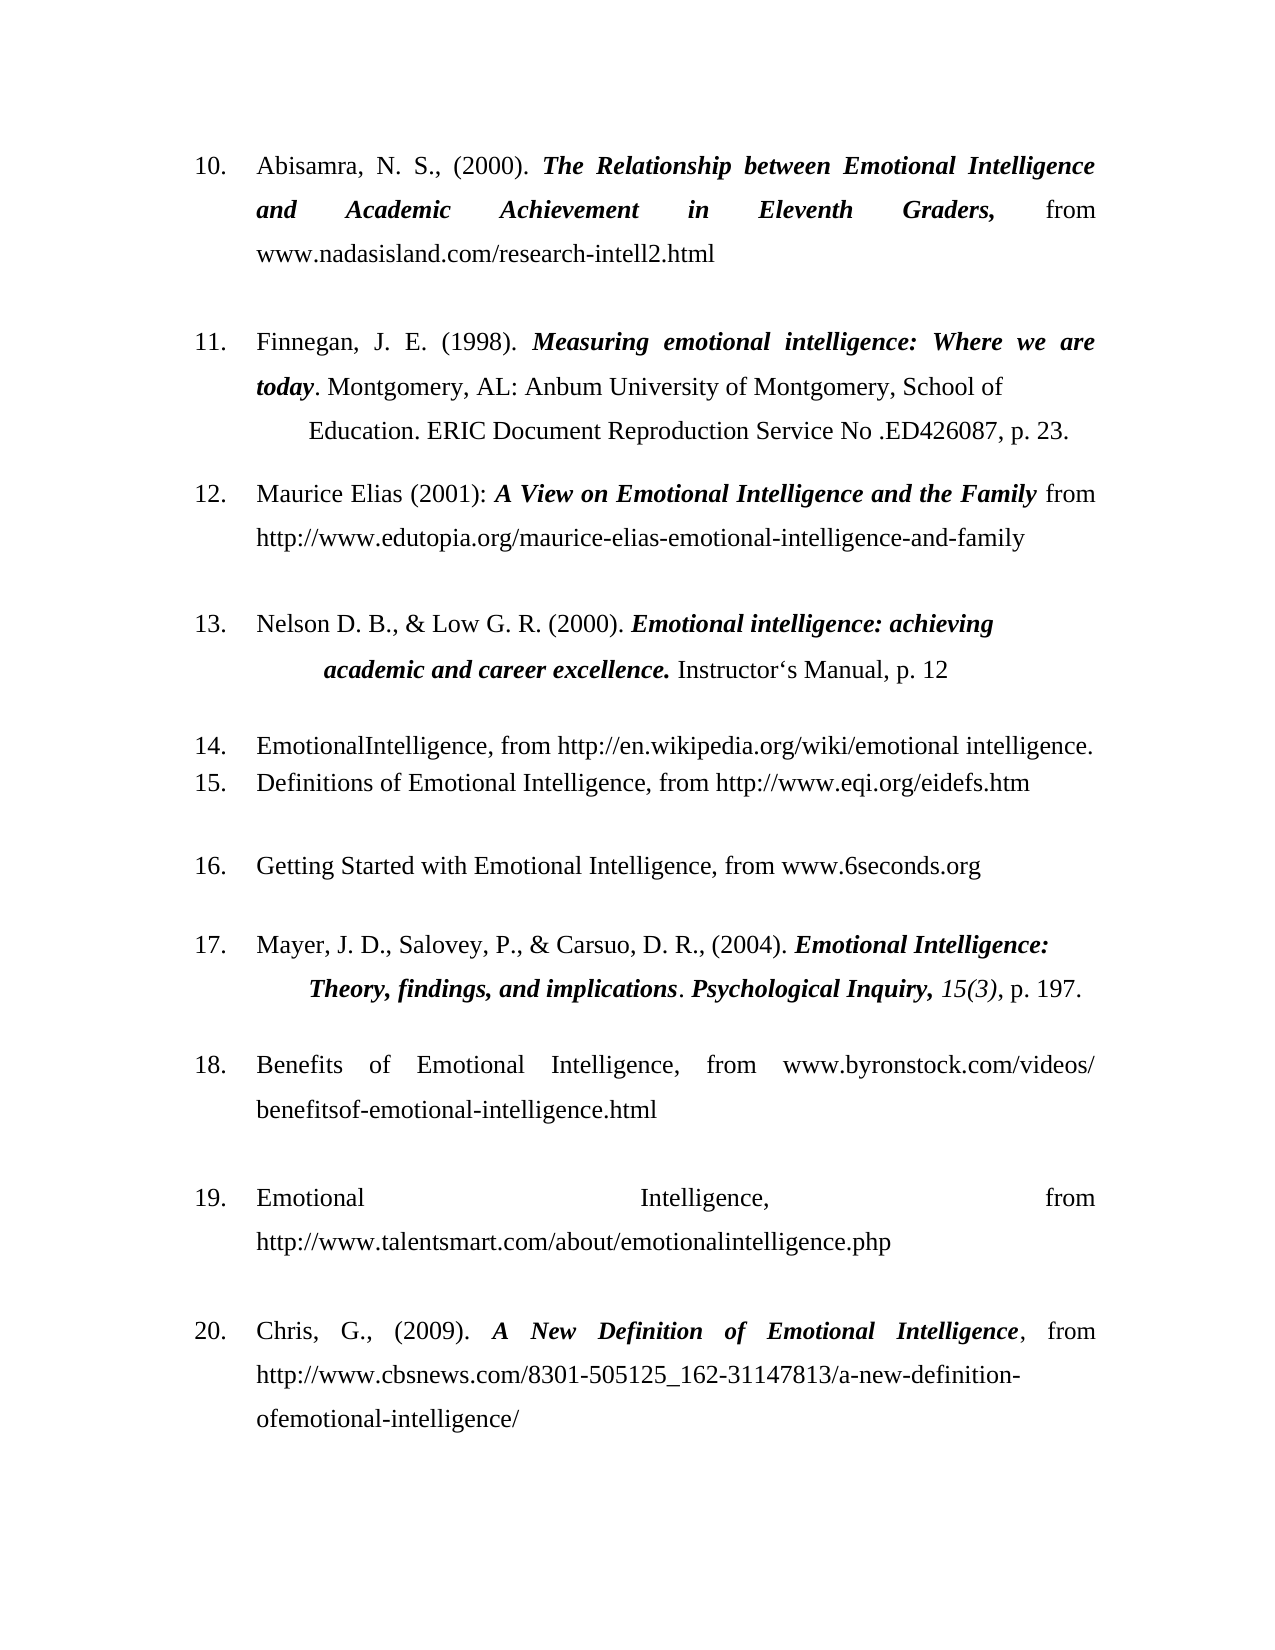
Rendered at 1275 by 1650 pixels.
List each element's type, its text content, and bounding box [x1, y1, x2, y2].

list Mayer, J. D., Salovey, P., & Carsuo, D. R., (2004). Emotional Intelligence: [194, 929, 1096, 959]
list Nelson D. B., & Low G. R. (2000). Emotional intelligence: achieving [194, 608, 1096, 638]
list Chris, G., (2009). A New Definition of Emotional Intelligence, from http://www.cbsnews.com/8301-505125_162-31147813/a-new-definition-ofemotional-intelligence/ [194, 1315, 1096, 1433]
list Benefits of Emotional Intelligence, from www.byronstock.com/videos/ benefitsof-emotional-intelligence.html [194, 1049, 1096, 1124]
text Education. ERIC Document Reproduction Service No .ED426087, p. 23. [308, 415, 1096, 445]
list Abisamra, N. S., (2000). The Relationship between Emotional Intelligence and Academic Achievement in Eleventh Graders, from www.nadasisland.com/research-intell2.html [194, 150, 1096, 268]
list Getting Started with Emotional Intelligence, from www.6seconds.org [194, 850, 1096, 880]
text academic and career excellence. Instructor‘s Manual, p. 12 [150, 654, 1122, 684]
list Finnegan, J. E. (1998). Measuring emotional intelligence: Where we are today. Montgomery, AL: Anbum University of Montgomery, School of [194, 326, 1096, 401]
list EmotionalIntelligence, from http://en.wikipedia.org/wiki/emotional intelligence. [194, 730, 1096, 760]
list Definitions of Emotional Intelligence, from http://www.eqi.org/eidefs.htm [194, 767, 1096, 797]
list Maurice Elias (2001): A View on Emotional Intelligence and the Family from http://www.edutopia.org/maurice-elias-emotional-intelligence-and-family [194, 478, 1096, 552]
text Theory, findings, and implications. Psychological Inquiry, 15(3), p. 197. [308, 973, 1123, 1003]
list Emotional Intelligence, from http://www.talentsmart.com/about/emotionalintelligence.php [194, 1182, 1096, 1256]
